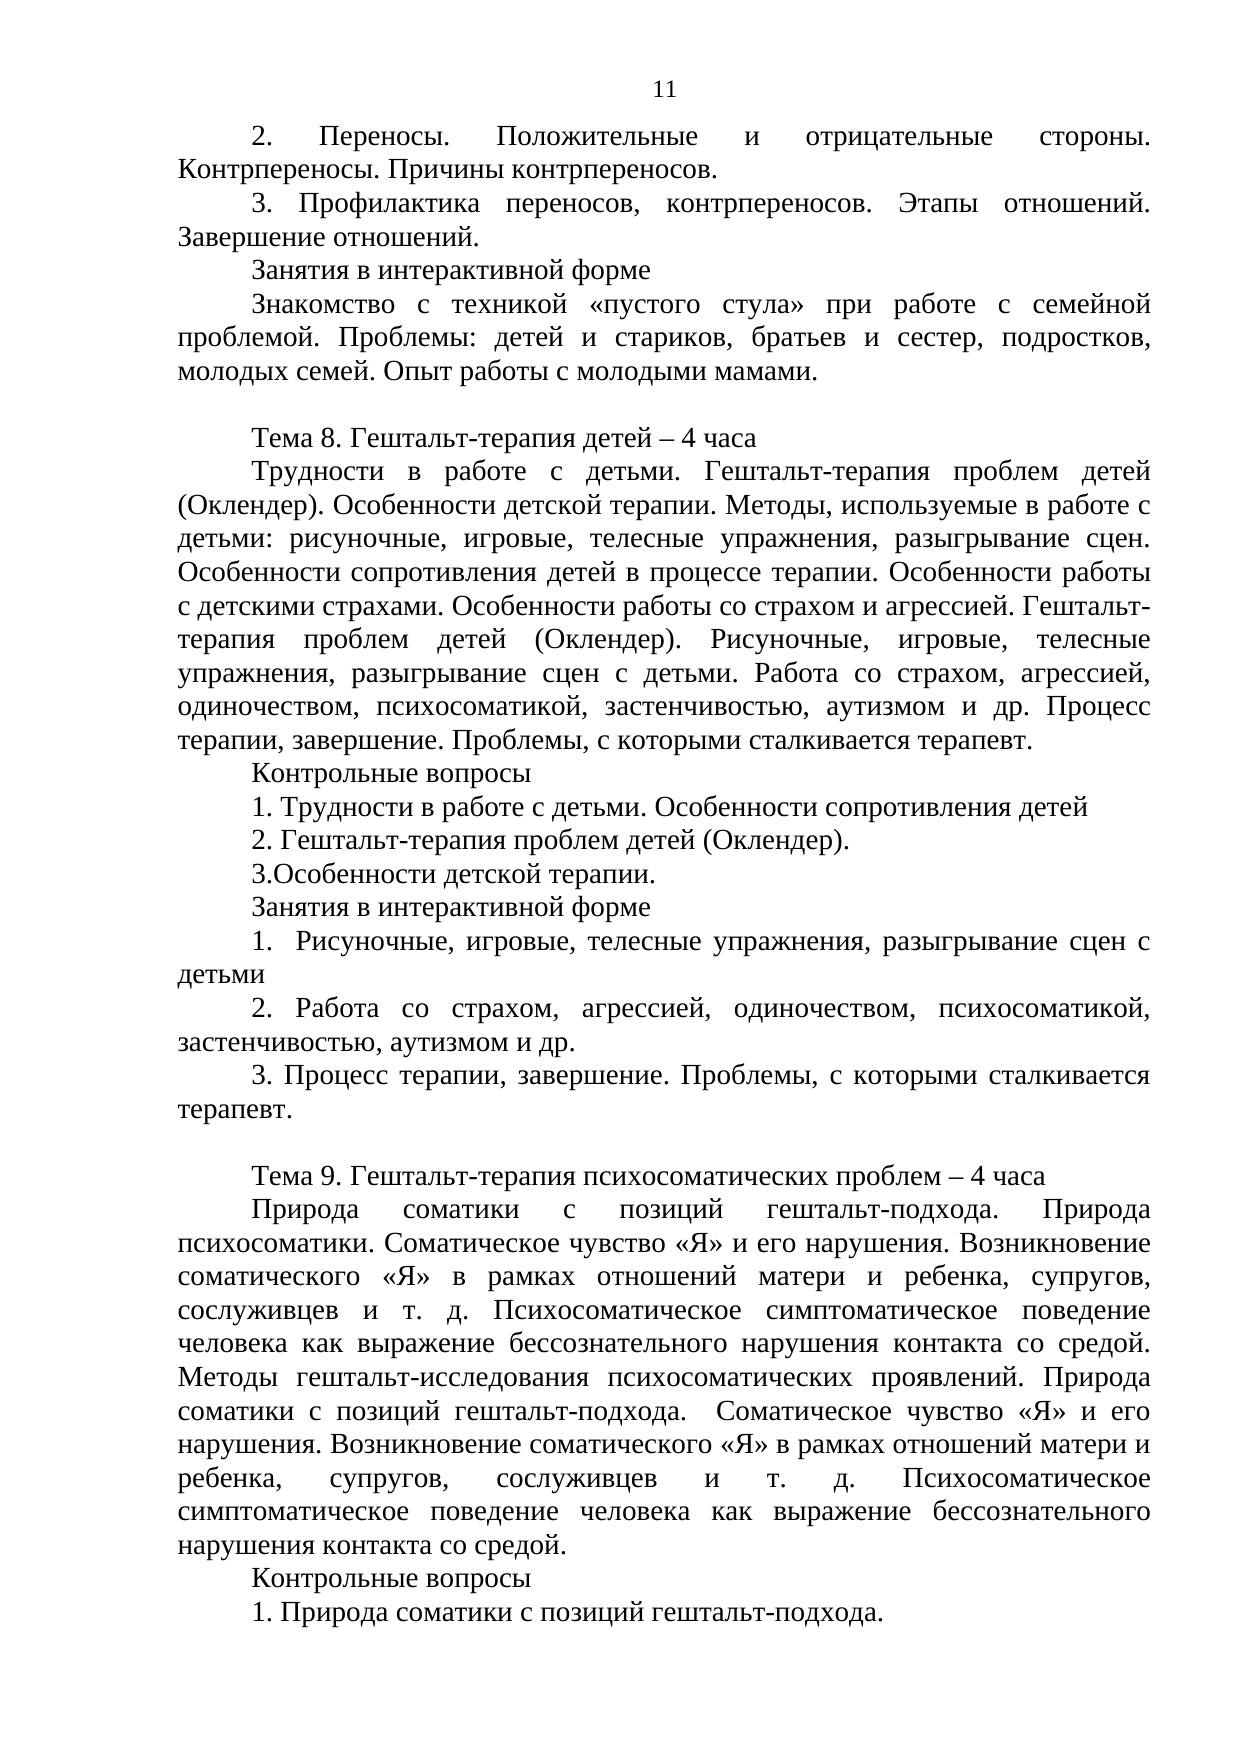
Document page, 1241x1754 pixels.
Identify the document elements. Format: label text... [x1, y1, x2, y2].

text 2. Работа со страхом, агрессией, одиночеством, психосоматикой, застенчивостью, аутизмом и др. [177, 990, 1152, 1057]
text Контрольные вопросы [177, 755, 1152, 789]
text Занятия в интерактивной форме [177, 889, 1152, 923]
text Занятия в интерактивной форме [177, 252, 1152, 286]
text 2. Переносы. Положительные и отрицательные стороны. Контрпереносы. Причины контрпереносов. [177, 118, 1152, 185]
text 3. Процесс терапии, завершение. Проблемы, с которыми сталкивается терапевт. [177, 1057, 1152, 1124]
text Тема 9. Гештальт-терапия психосоматических проблем – 4 часа [177, 1158, 1152, 1191]
text 3. Профилактика переносов, контрпереносов. Этапы отношений. Завершение отношений. [177, 185, 1152, 252]
text 1. Трудности в работе с детьми. Особенности сопротивления детей [177, 789, 1152, 822]
text Контрольные вопросы [177, 1560, 1152, 1594]
text 1. Рисуночные, игровые, телесные упражнения, разыгрывание сцен с детьми [177, 923, 1152, 990]
text 1. Природа соматики с позиций гештальт-подхода. [177, 1594, 1152, 1627]
text 2. Гештальт-терапия проблем детей (Оклендер). [177, 822, 1152, 856]
text Природа соматики с позиций гештальт-подхода. Природа психосоматики. Соматическое чувство «Я» и его нарушения. Возникновение соматического «Я» в рамках отношений матери и ребенка, супругов, сослуживцев и т. д. Психосоматическое симптоматическое поведение человека как выражение бессознательного нарушения контакта со средой. Методы гештальт-исследования психосоматических проявлений. Природа соматики с позиций гештальт-подхода. Соматическое чувство «Я» и его нарушения. Возникновение соматического «Я» в рамках отношений матери и ребенка, супругов, сослуживцев и т. д. Психосоматическое симптоматическое поведение человека как выражение бессознательного нарушения контакта со средой. [177, 1191, 1152, 1560]
text Знакомство с техникой «пустого стула» при работе с семейной проблемой. Проблемы: детей и стариков, братьев и сестер, подростков, молодых семей. Опыт работы с молодыми мамами. [177, 286, 1152, 386]
text Трудности в работе с детьми. Гештальт-терапия проблем детей (Оклендер). Особенности детской терапии. Методы, используемые в работе с детьми: рисуночные, игровые, телесные упражнения, разыгрывание сцен. Особенности сопротивления детей в процессе терапии. Особенности работы с детскими страхами. Особенности работы со страхом и агрессией. Гештальт-терапия проблем детей (Оклендер). Рисуночные, игровые, телесные упражнения, разыгрывание сцен с детьми. Работа со страхом, агрессией, одиночеством, психосоматикой, застенчивостью, аутизмом и др. Процесс терапии, завершение. Проблемы, с которыми сталкивается терапевт. [177, 453, 1152, 755]
text 3.Особенности детской терапии. [177, 856, 1152, 889]
text Тема 8. Гештальт-терапия детей – 4 часа [177, 420, 1152, 453]
